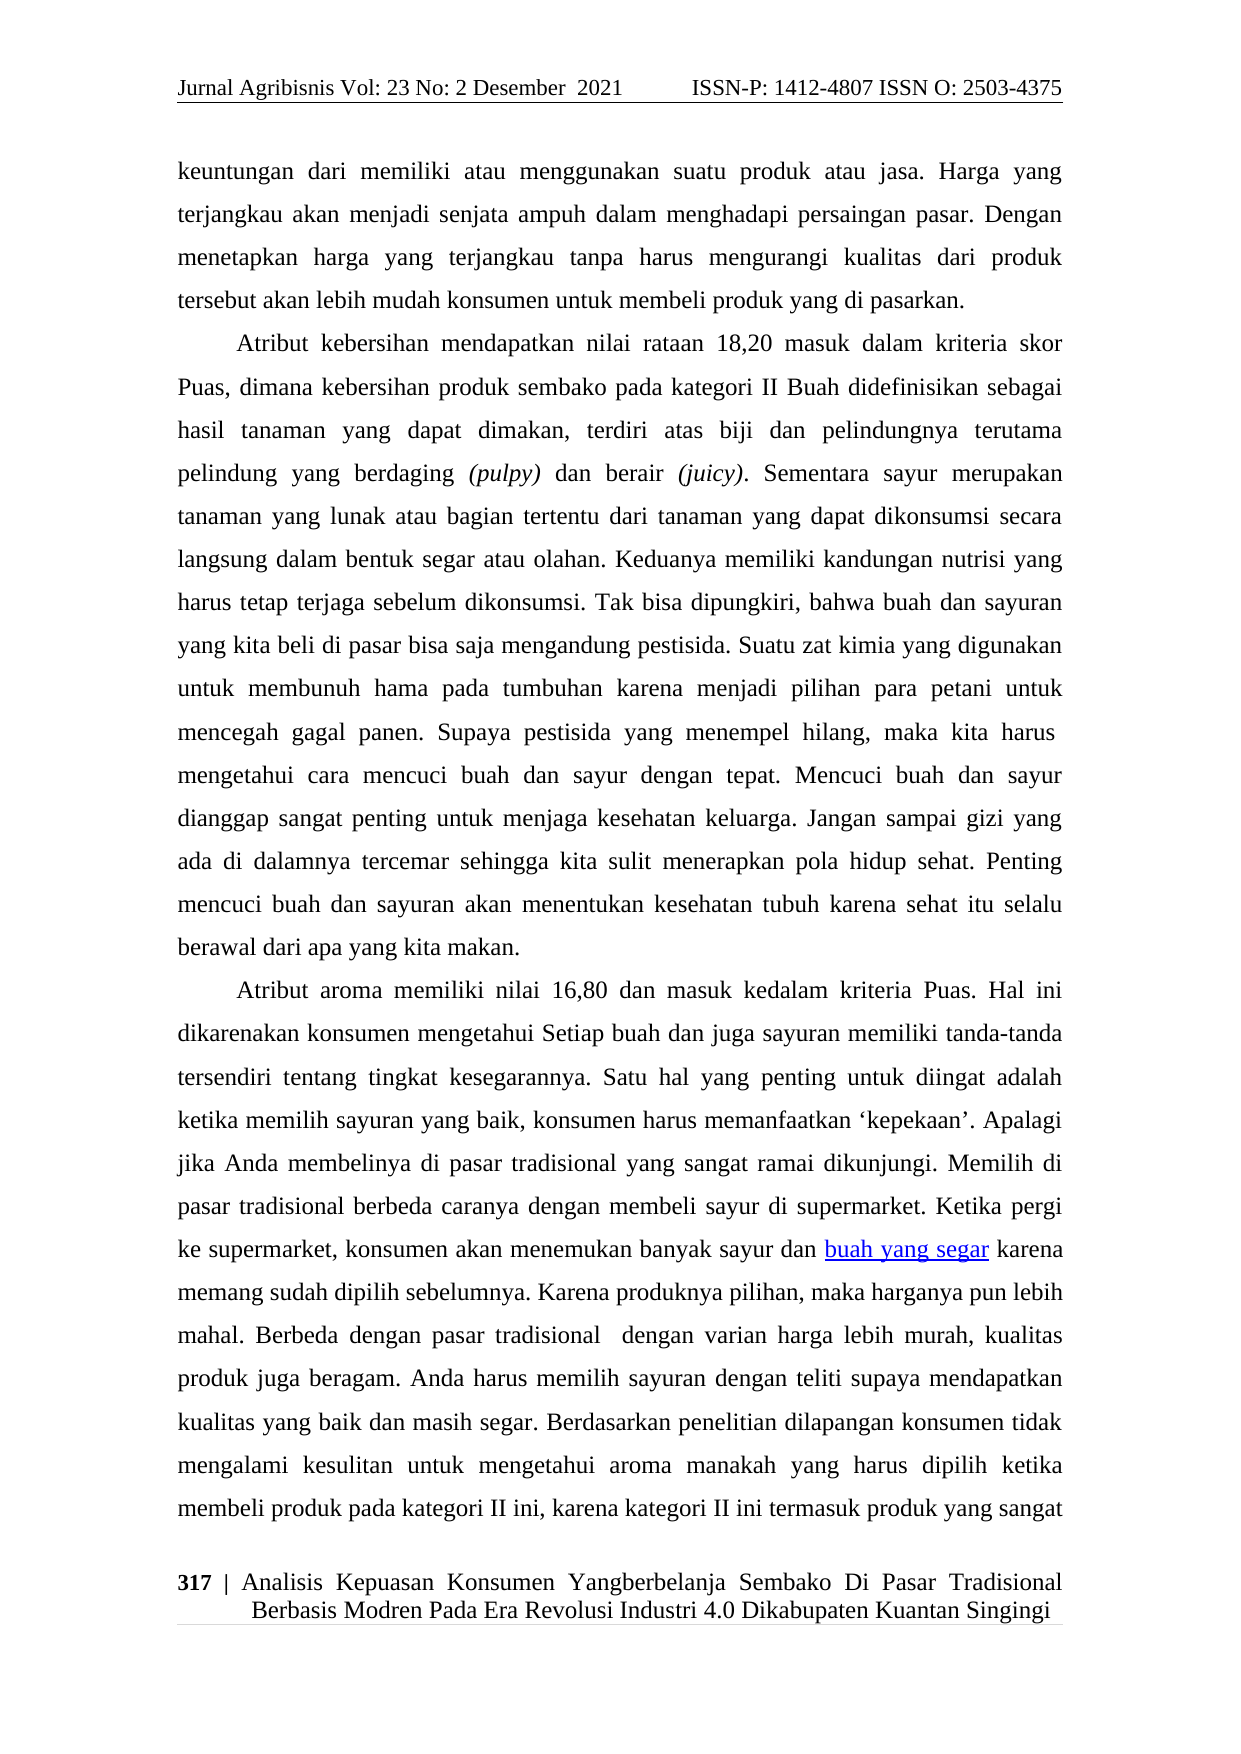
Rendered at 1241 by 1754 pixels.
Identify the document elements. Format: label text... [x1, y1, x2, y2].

text Atribut kebersihan mendapatkan nilai rataan 18,20 masuk dalam kriteria skor Puas, dimana kebersihan produk sembako pada kategori II Buah didefinisikan sebagai hasil tanaman yang dapat dimakan, terdiri atas biji dan pelindungnya terutama pelindung yang berdaging (pulpy) dan berair (juicy). Sementara sayur merupakan tanaman yang lunak atau bagian tertentu dari tanaman yang dapat dikonsumsi secara langsung dalam bentuk segar atau olahan. Keduanya memiliki kandungan nutrisi yang harus tetap terjaga sebelum dikonsumsi. Tak bisa dipungkiri, bahwa buah dan sayuran yang kita beli di pasar bisa saja mengandung pestisida. Suatu zat kimia yang digunakan untuk membunuh hama pada tumbuhan karena menjadi pilihan para petani untuk mencegah gagal panen. Supaya pestisida yang menempel hilang, maka kita harus mengetahui cara mencuci buah dan sayur dengan tepat. Mencuci buah dan sayur dianggap sangat penting untuk menjaga kesehatan keluarga. Jangan sampai gizi yang ada di dalamnya tercemar sehingga kita sulit menerapkan pola hidup sehat. Penting mencuci buah dan sayuran akan menentukan kesehatan tubuh karena sehat itu selalu berawal dari apa yang kita makan. [177, 328, 1063, 961]
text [177, 156, 1063, 314]
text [177, 975, 1063, 1522]
